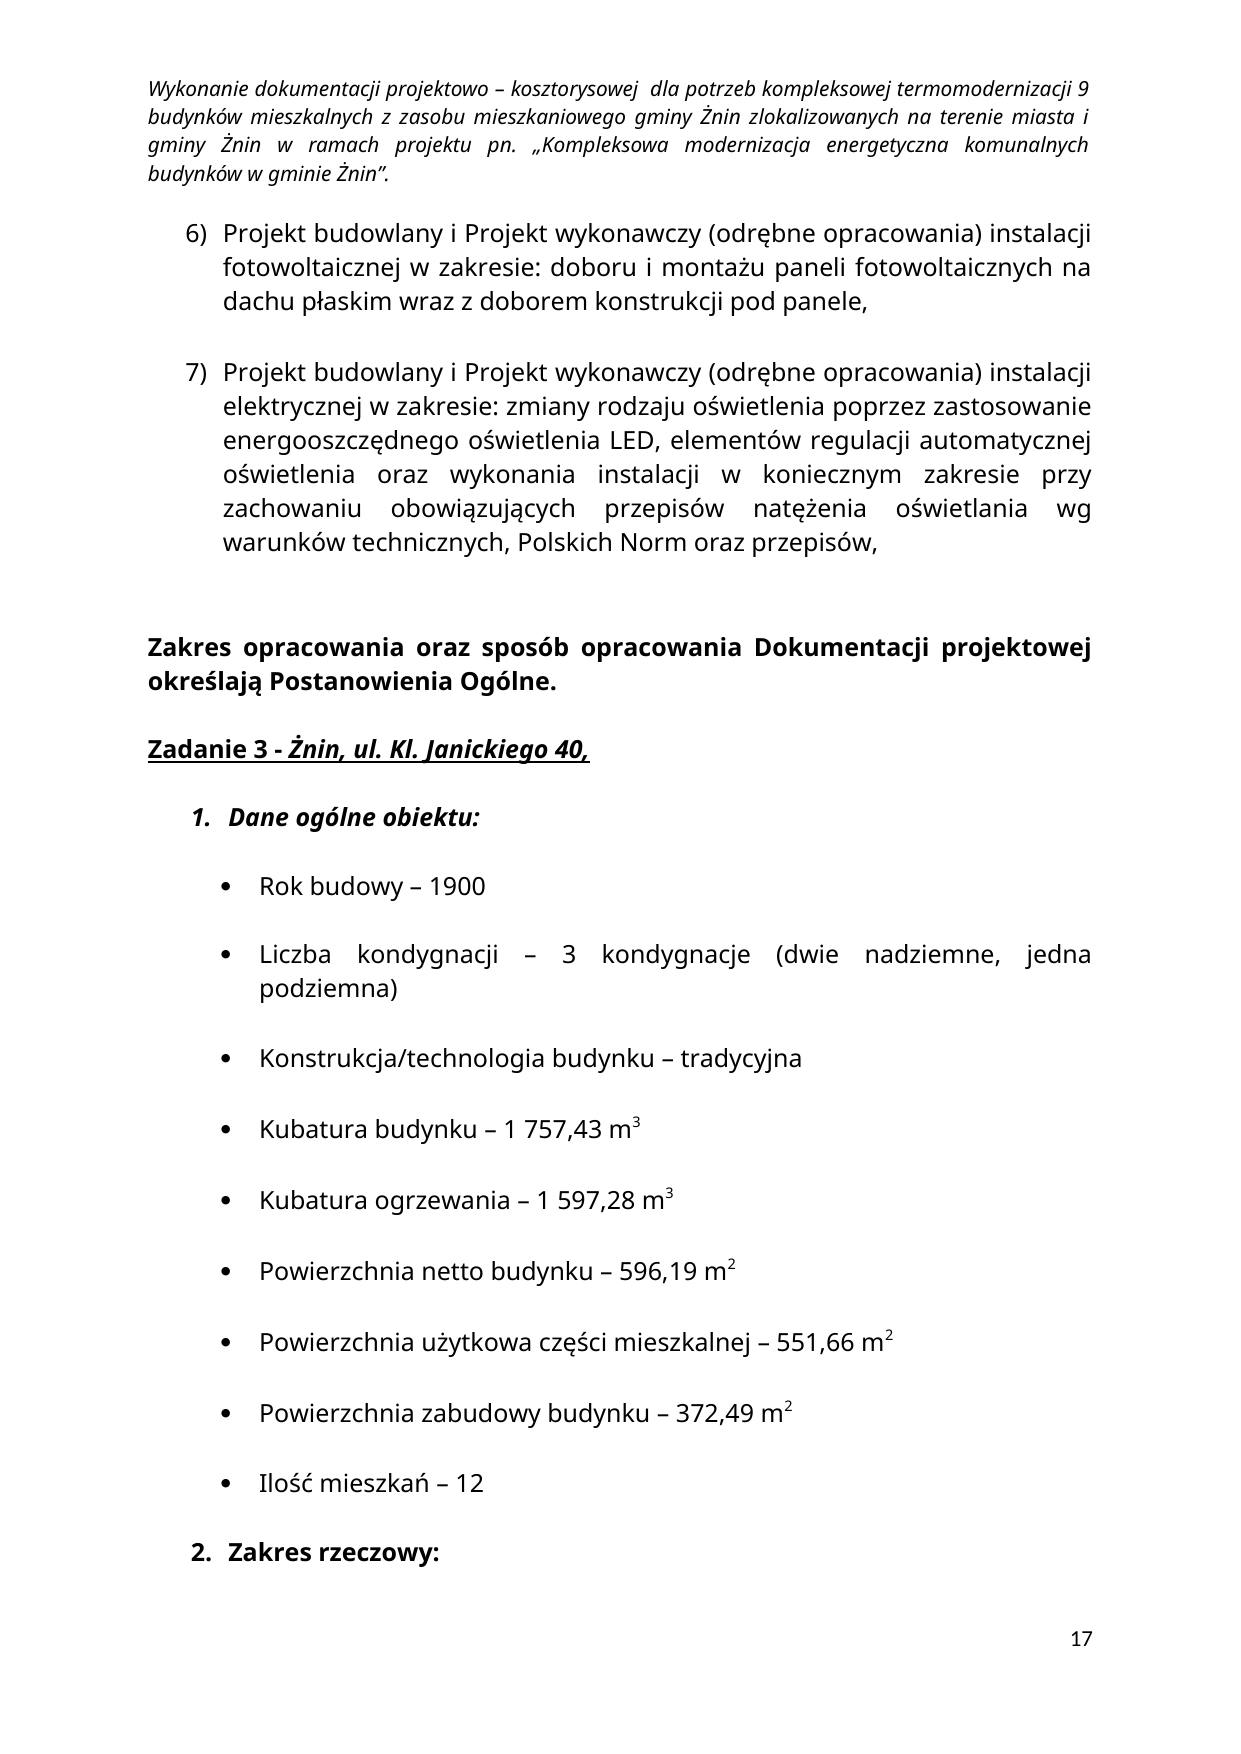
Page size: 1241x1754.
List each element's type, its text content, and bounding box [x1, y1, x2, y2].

list Powierzchnia użytkowa części mieszkalnej – 551,66 m2 [221, 1324, 1093, 1358]
list Kubatura budynku – 1 757,43 m3 [221, 1112, 1093, 1146]
list Powierzchnia netto budynku – 596,19 m2 [221, 1254, 1093, 1288]
list Ilość mieszkań – 12 [221, 1466, 1093, 1500]
list Zakres rzeczowy: [191, 1534, 1093, 1568]
list Projekt budowlany i Projekt wykonawczy (odrębne opracowania) instalacji elektrycznej w zakresie: zmiany rodzaju oświetlenia poprzez zastosowanie energooszczędnego oświetlenia LED, elementów regulacji automatycznej oświetlenia oraz wykonania instalacji w koniecznym zakresie przy zachowaniu obowiązujących przepisów natężenia oświetlania wg warunków technicznych, Polskich Norm oraz przepisów, [185, 354, 1093, 559]
text Zadanie 3 - Żnin, ul. Kl. Janickiego 40, [148, 732, 1093, 766]
text Zakres opracowania oraz sposób opracowania Dokumentacji projektowej określają Postanowienia Ogólne. [148, 630, 1093, 698]
list Dane ogólne obiektu: [191, 800, 1093, 834]
list Konstrukcja/technologia budynku – tradycyjna [221, 1041, 1093, 1075]
list Liczba kondygnacji – 3 kondygnacje (dwie nadziemne, jedna podziemna) [221, 936, 1093, 1004]
list Rok budowy – 1900 [221, 868, 1093, 902]
list Powierzchnia zabudowy budynku – 372,49 m2 [221, 1395, 1093, 1429]
list Projekt budowlany i Projekt wykonawczy (odrębne opracowania) instalacji fotowoltaicznej w zakresie: doboru i montażu paneli fotowoltaicznych na dachu płaskim wraz z doborem konstrukcji pod panele, [185, 216, 1093, 318]
list Kubatura ogrzewania – 1 597,28 m3 [221, 1183, 1093, 1217]
